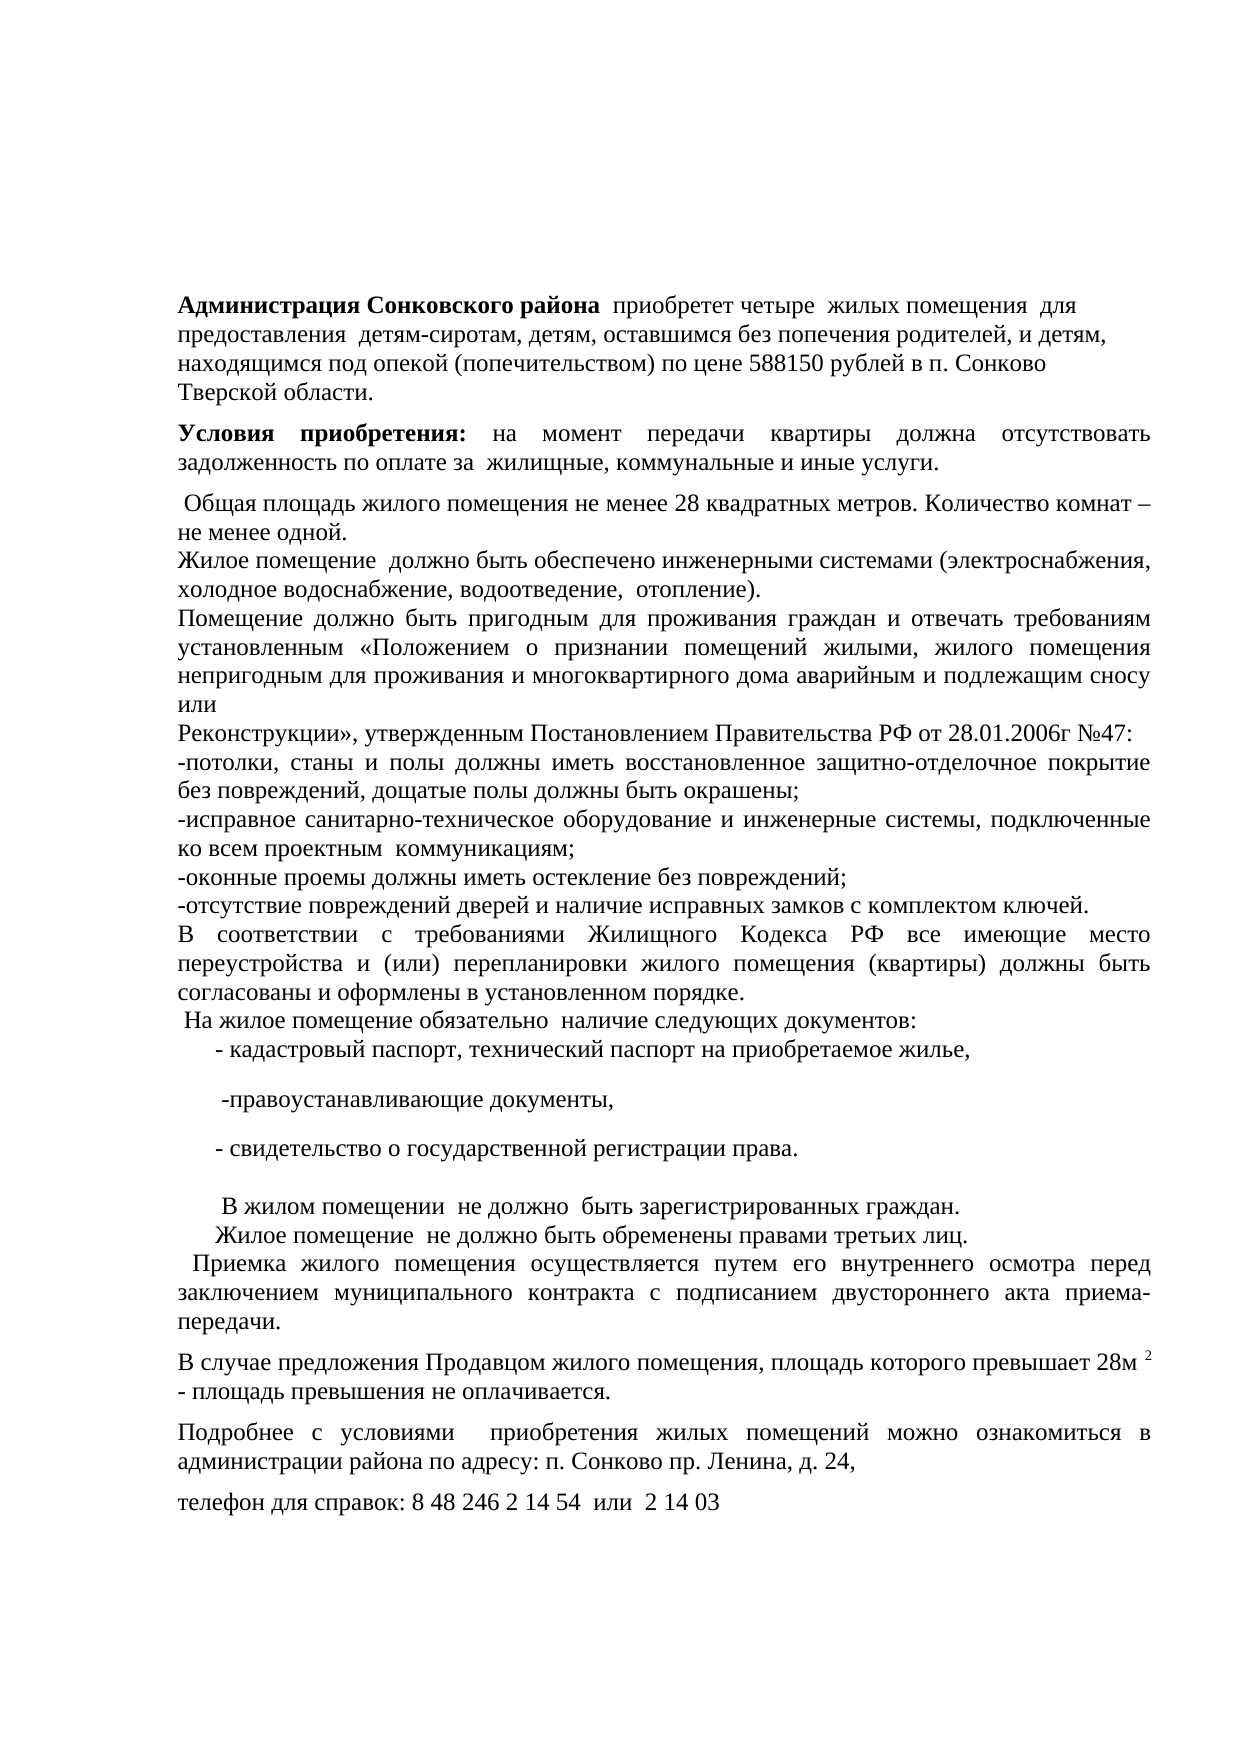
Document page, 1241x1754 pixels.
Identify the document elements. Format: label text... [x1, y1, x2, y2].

text Подробнее с условиями приобретения жилых помещений можно ознакомиться в администрации района по адресу: п. Сонково пр. Ленина, д. 24, [177, 1417, 1152, 1475]
text Жилое помещение должно быть обеспечено инженерными системами (электроснабжения, холодное водоснабжение, водоотведение, отопление). [177, 546, 1152, 603]
text телефон для справок: 8 48 246 2 14 54 или 2 14 03 [177, 1487, 1152, 1516]
text -оконные проемы должны иметь остекление без повреждений; [177, 862, 1152, 891]
text - свидетельство о государственной регистрации права. [215, 1133, 1152, 1162]
text На жилое помещение обязательно наличие следующих документов: [177, 1006, 1152, 1034]
text -потолки, станы и полы должны иметь восстановленное защитно-отделочное покрытие без повреждений, дощатые полы должны быть окрашены; [177, 747, 1152, 804]
text -правоустанавливающие документы, [177, 1084, 1152, 1113]
text В соответствии с требованиями Жилищного Кодекса РФ все имеющие место переустройства и (или) перепланировки жилого помещения (квартиры) должны быть согласованы и оформлены в установленном порядке. [177, 919, 1152, 1006]
text Условия приобретения: на момент передачи квартиры должна отсутствовать задолженность по оплате за жилищные, коммунальные и иные услуги. [177, 418, 1152, 476]
text В случае предложения Продавцом жилого помещения, площадь которого превышает 28м 2 - площадь превышения не оплачивается. [177, 1347, 1152, 1405]
text Общая площадь жилого помещения не менее 28 квадратных метров. Количество комнат – не менее одной. [177, 488, 1152, 546]
text Администрация Сонковского района приобретет четыре жилых помещения для предоставления детям-сиротам, детям, оставшимся без попечения родителей, и детям, находящимся под опекой (попечительством) по цене 588150 рублей в п. Сонково Тверской области. [177, 291, 1152, 406]
text Реконструкции», утвержденным Постановлением Правительства РФ от 28.01.2006г №47: [177, 718, 1152, 747]
text В жилом помещении не должно быть зарегистрированных граждан. [215, 1191, 1152, 1220]
text -отсутствие повреждений дверей и наличие исправных замков с комплектом ключей. [177, 891, 1152, 919]
text Приемка жилого помещения осуществляется путем его внутреннего осмотра перед заключением муниципального контракта с подписанием двустороннего акта приема-передачи. [177, 1248, 1152, 1335]
text - кадастровый паспорт, технический паспорт на приобретаемое жилье, [177, 1034, 1152, 1063]
text Жилое помещение не должно быть обременены правами третьих лиц. [215, 1220, 1152, 1248]
text -исправное санитарно-техническое оборудование и инженерные системы, подключенные ко всем проектным коммуникациям; [177, 804, 1152, 862]
text Помещение должно быть пригодным для проживания граждан и отвечать требованиям установленным «Положением о признании помещений жилыми, жилого помещения непригодным для проживания и многоквартирного дома аварийным и подлежащим сносу или [177, 603, 1152, 718]
